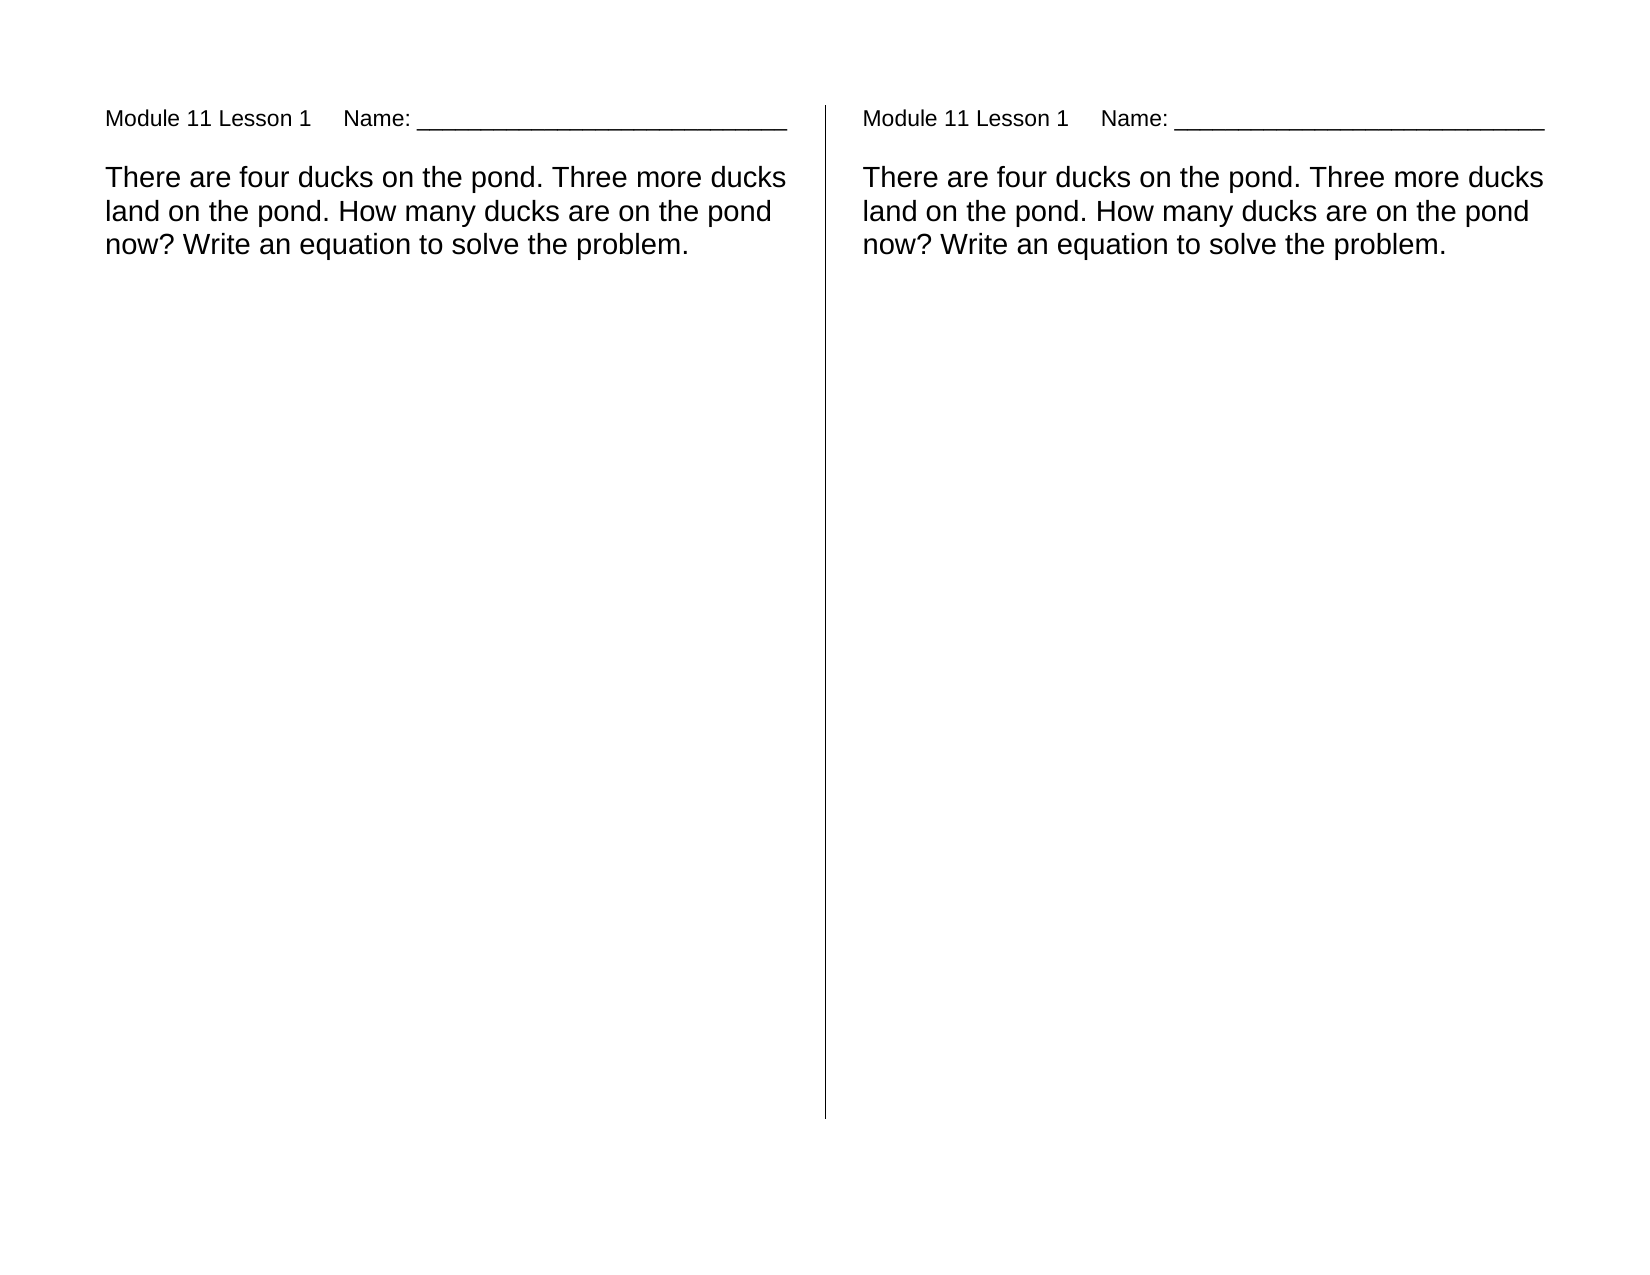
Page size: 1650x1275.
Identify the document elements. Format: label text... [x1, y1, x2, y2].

text There are four ducks on the pond. Three more ducks land on the pond. How many ducks are on the pond now? Write an equation to solve the problem. [105, 160, 787, 261]
text There are four ducks on the pond. Three more ducks land on the pond. How many ducks are on the pond now? Write an equation to solve the problem. [862, 160, 1545, 261]
text Module 11 Lesson 1 Name: _____________________________ [105, 105, 787, 131]
text Module 11 Lesson 1 Name: _____________________________ [862, 105, 1545, 131]
